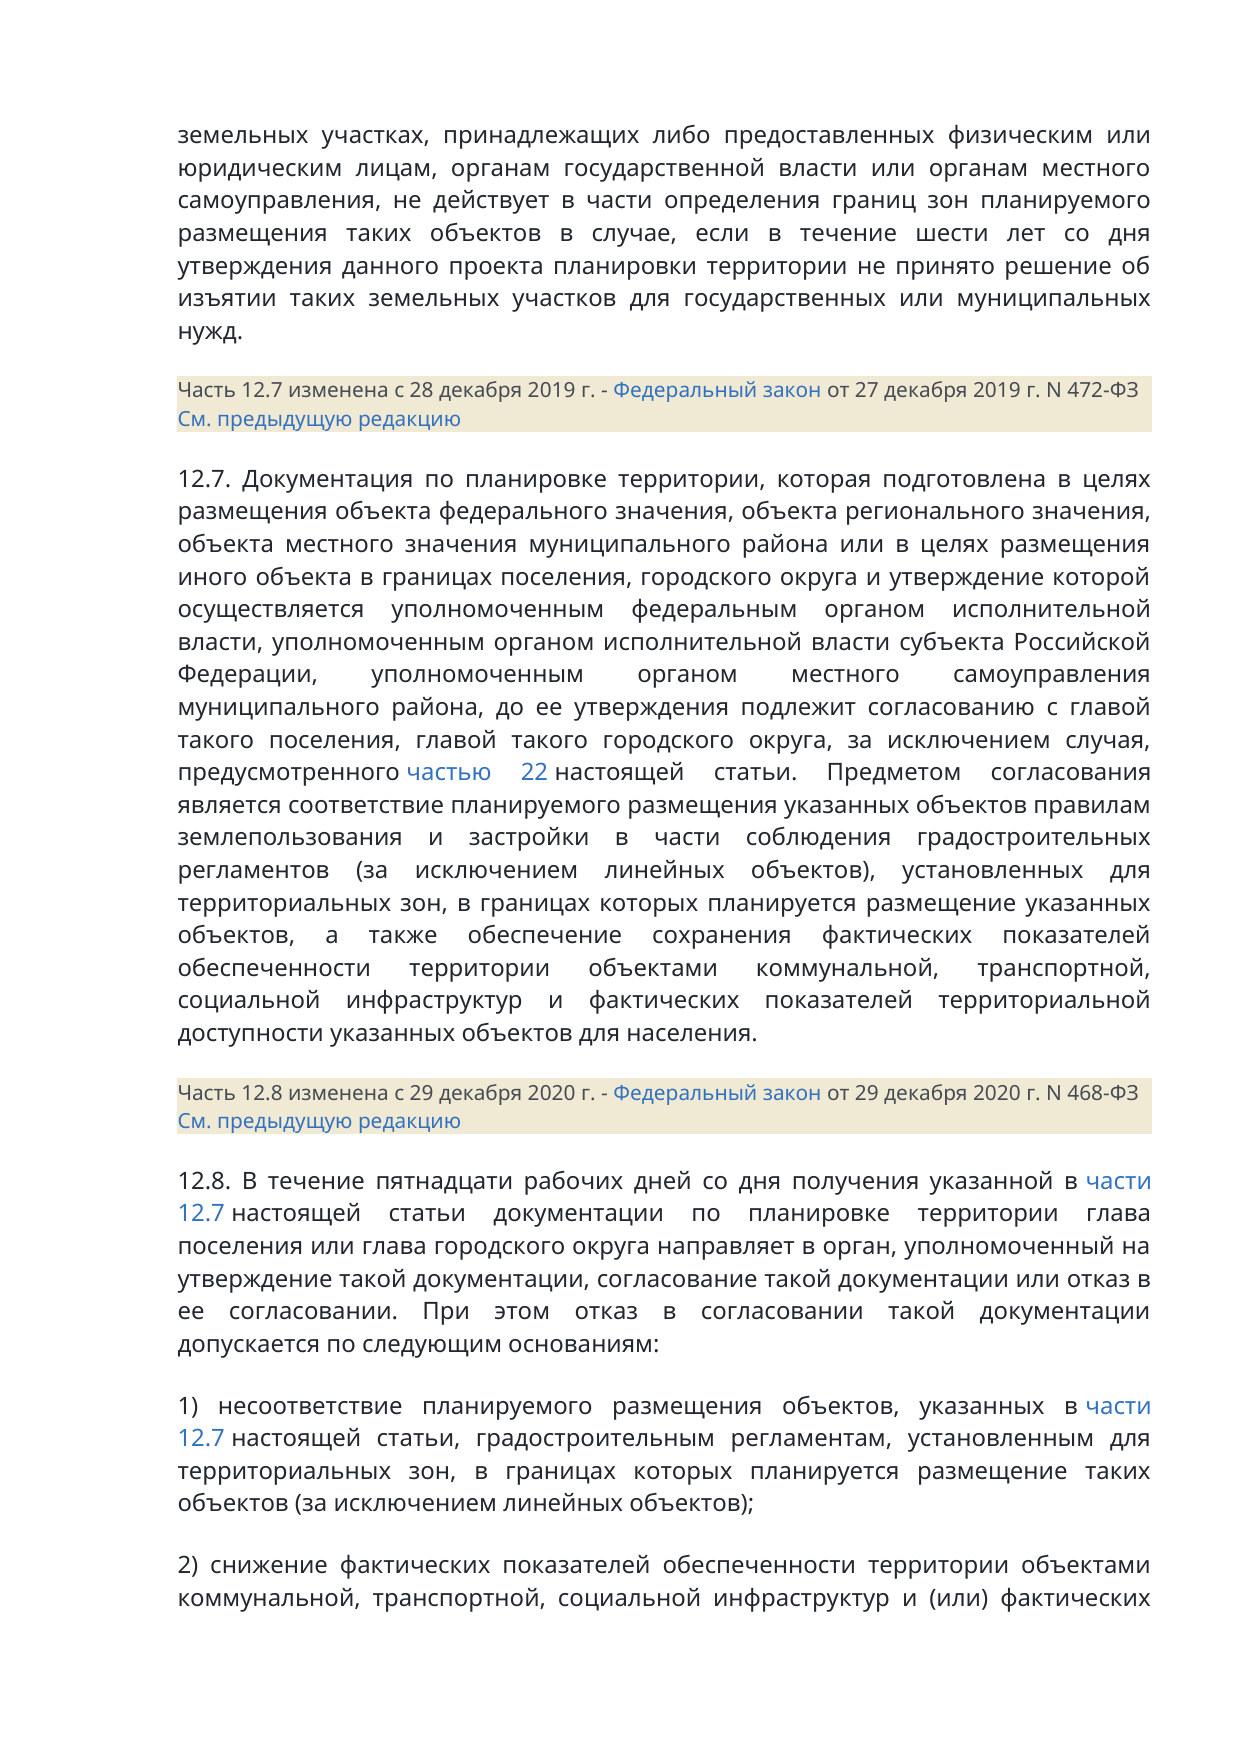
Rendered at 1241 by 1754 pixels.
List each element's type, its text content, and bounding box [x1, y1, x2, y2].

text 12.7. Документация по планировке территории, которая подготовлена в целях размещения объекта федерального значения, объекта регионального значения, объекта местного значения муниципального района или в целях размещения иного объекта в границах поселения, городского округа и утверждение которой осуществляется уполномоченным федеральным органом исполнительной власти, уполномоченным органом исполнительной власти субъекта Российской Федерации, уполномоченным органом местного самоуправления муниципального района, до ее утверждения подлежит согласованию с главой такого поселения, главой такого городского округа, за исключением случая, предусмотренного частью 22 настоящей статьи. Предметом согласования является соответствие планируемого размещения указанных объектов правилам землепользования и застройки в части соблюдения градостроительных регламентов (за исключением линейных объектов), установленных для территориальных зон, в границах которых планируется размещение указанных объектов, а также обеспечение сохранения фактических показателей обеспеченности территории объектами коммунальной, транспортной, социальной инфраструктур и фактических показателей территориальной доступности указанных объектов для населения. [177, 462, 1152, 1048]
text Часть 12.7 изменена с 28 декабря 2019 г. - Федеральный закон от 27 декабря 2019 г. N 472-ФЗ [177, 376, 1152, 404]
text См. предыдущую редакцию [177, 404, 1152, 432]
text Часть 12.8 изменена с 29 декабря 2020 г. - Федеральный закон от 29 декабря 2020 г. N 468-ФЗ [177, 1078, 1152, 1106]
text 1) несоответствие планируемого размещения объектов, указанных в части 12.7 настоящей статьи, градостроительным регламентам, установленным для территориальных зон, в границах которых планируется размещение таких объектов (за исключением линейных объектов); [177, 1388, 1152, 1519]
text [177, 118, 1152, 346]
text 12.8. В течение пятнадцати рабочих дней со дня получения указанной в части 12.7 настоящей статьи документации по планировке территории глава поселения или глава городского округа направляет в орган, уполномоченный на утверждение такой документации, согласование такой документации или отказ в ее согласовании. При этом отказ в согласовании такой документации допускается по следующим основаниям: [177, 1164, 1152, 1359]
text См. предыдущую редакцию [177, 1106, 1152, 1134]
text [177, 1548, 1152, 1613]
